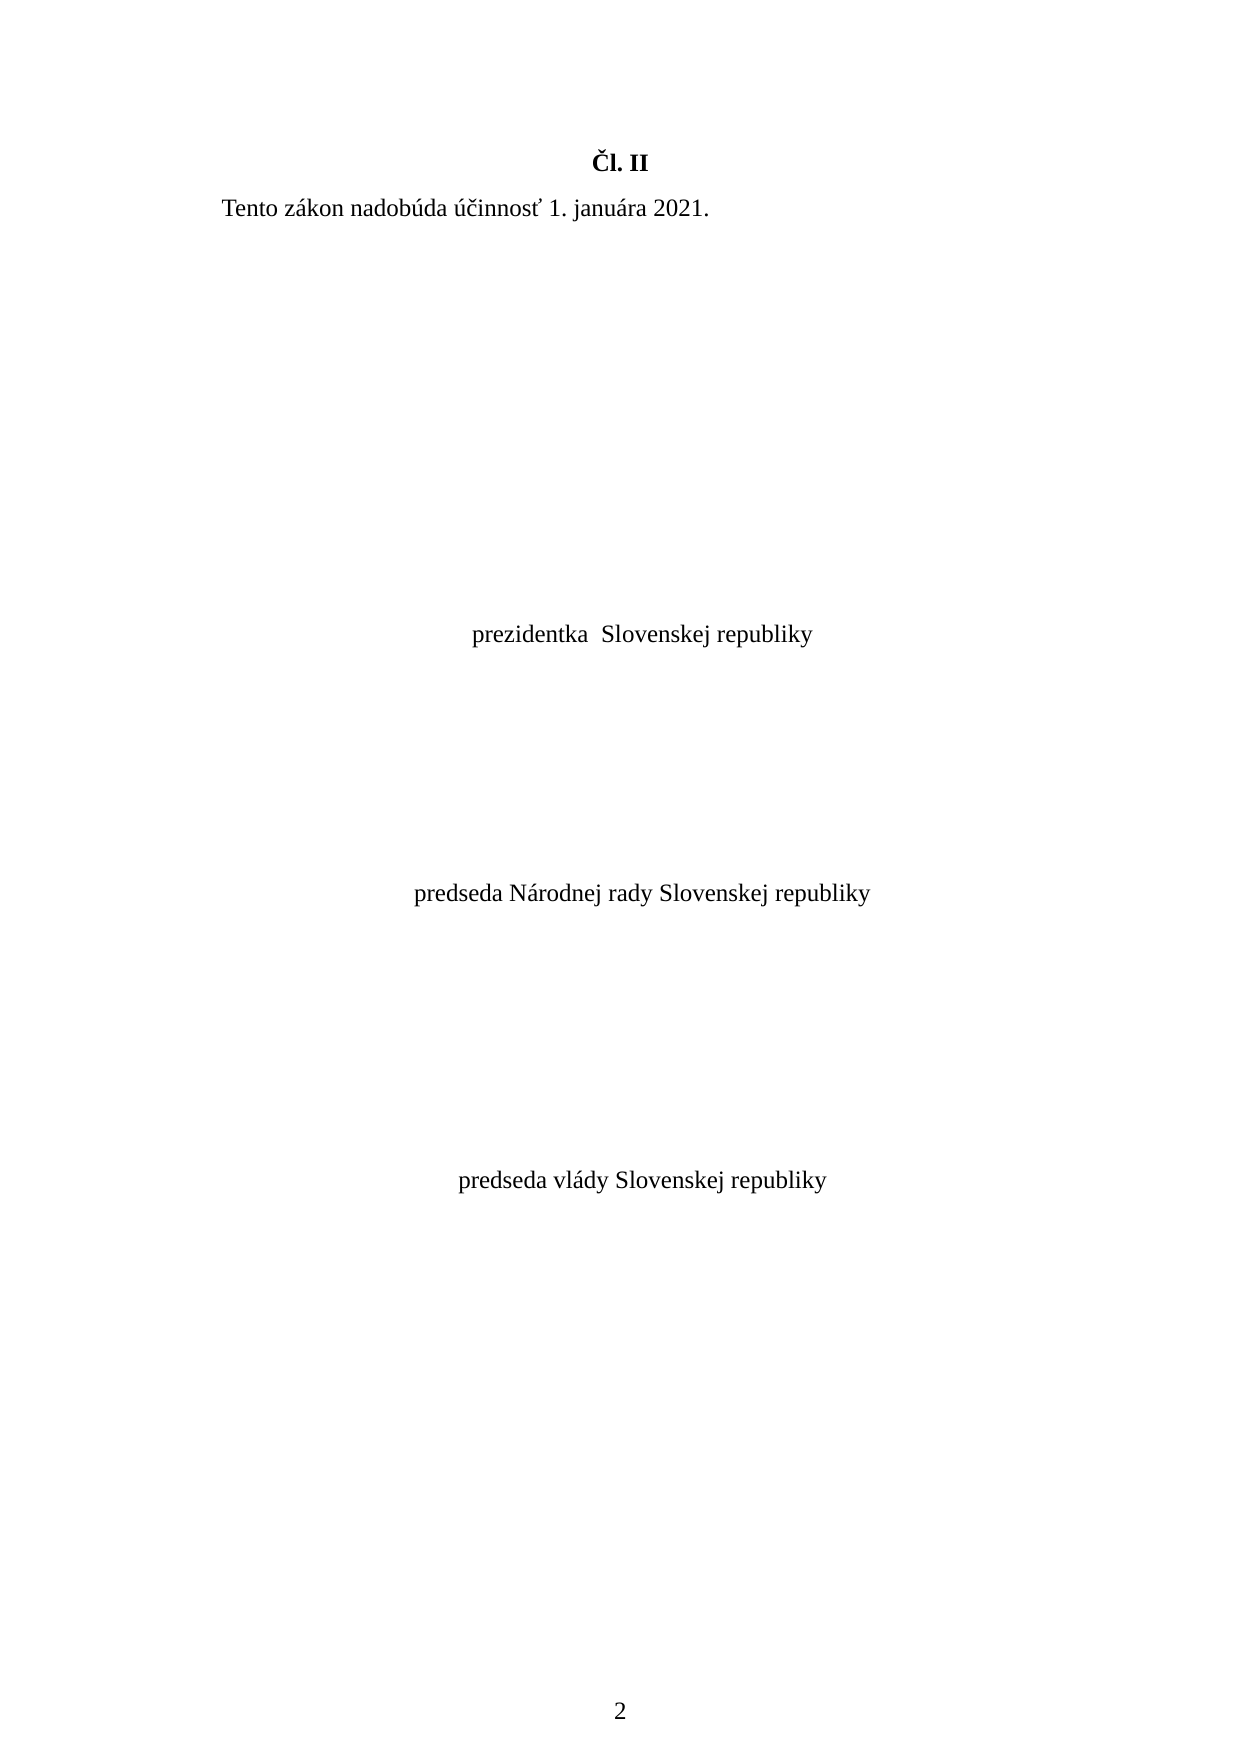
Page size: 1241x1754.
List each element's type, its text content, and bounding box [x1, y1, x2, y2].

text Čl. II [148, 148, 1093, 176]
text predseda Národnej rady Slovenskej republiky [148, 878, 1093, 907]
text Tento zákon nadobúda účinnosť 1. januára 2021. [221, 193, 1093, 222]
text prezidentka Slovenskej republiky [148, 619, 1093, 648]
text predseda vlády Slovenskej republiky [148, 1165, 1093, 1194]
